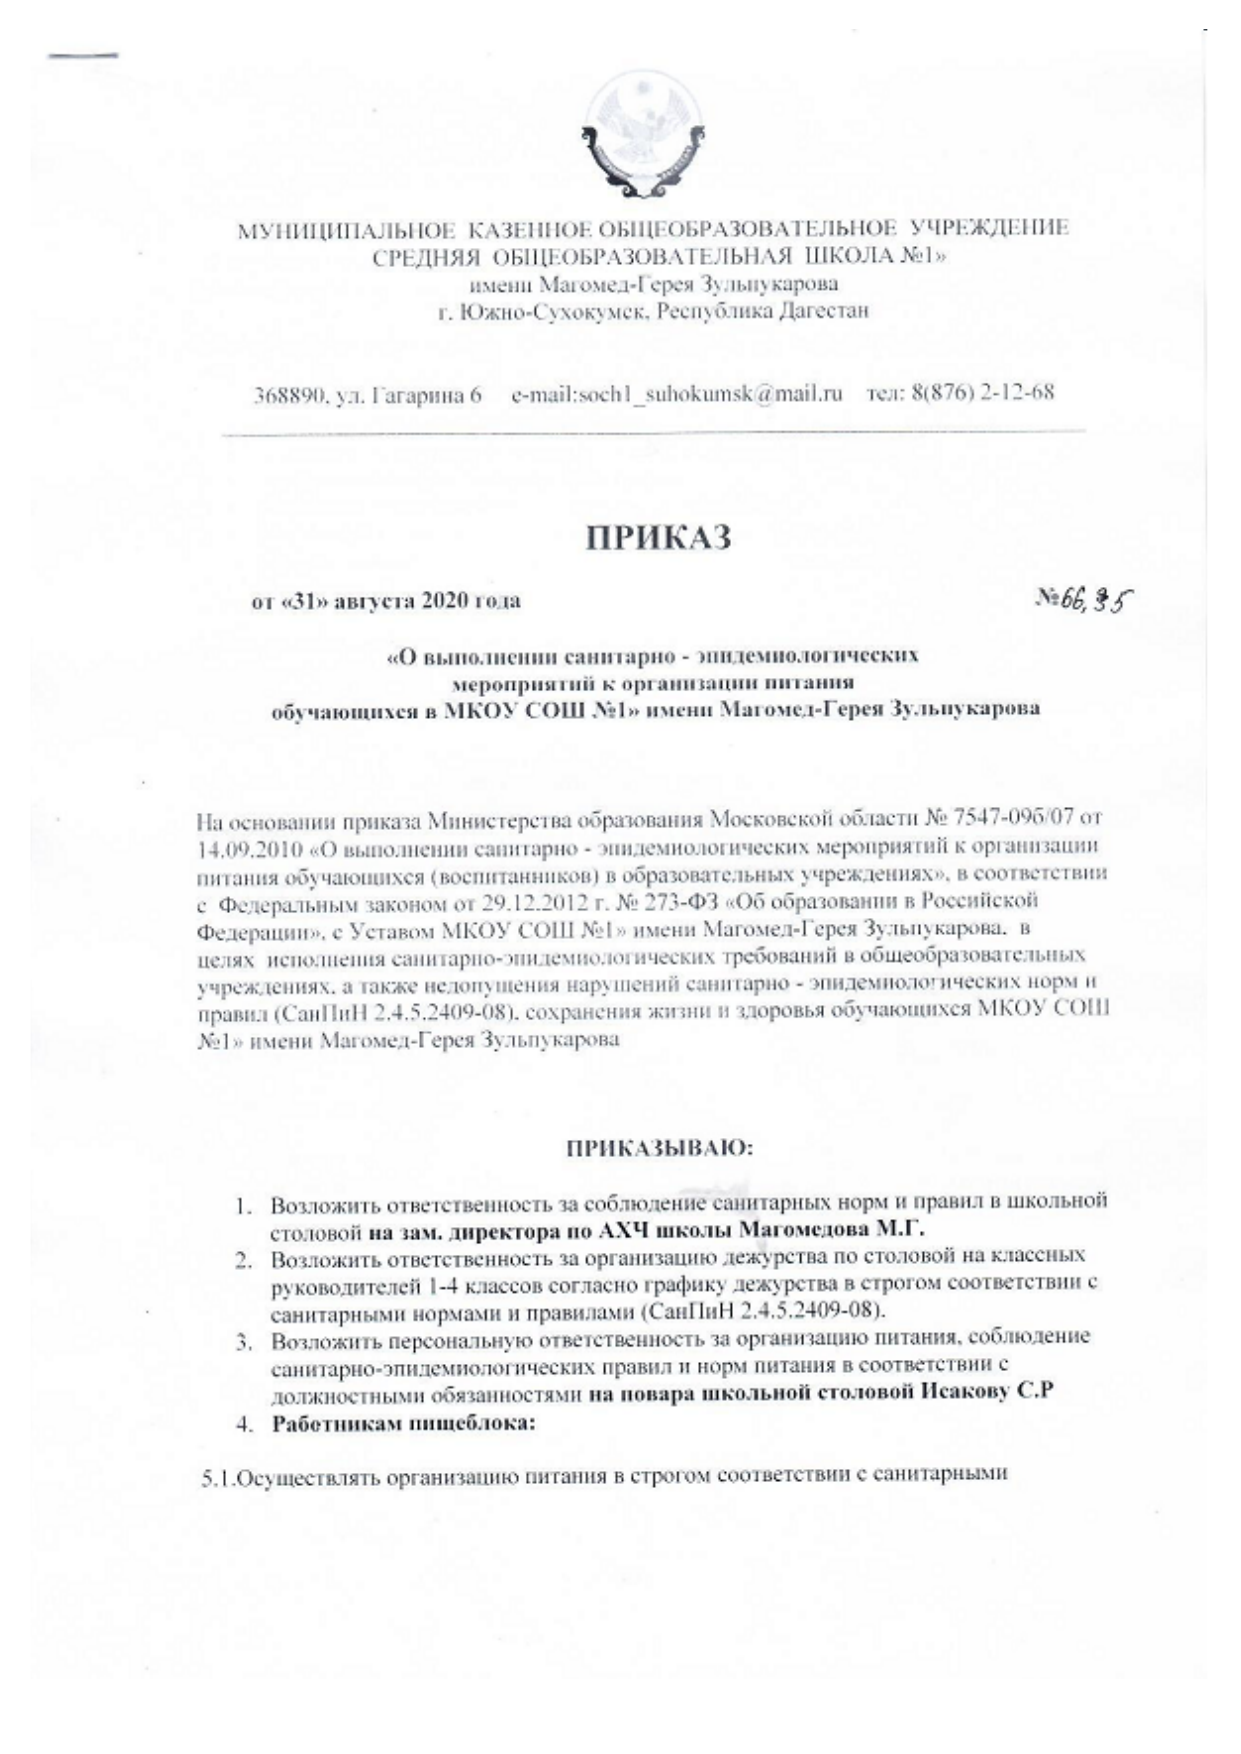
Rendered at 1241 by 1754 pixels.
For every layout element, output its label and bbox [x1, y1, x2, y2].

picture [30, 29, 1208, 1679]
